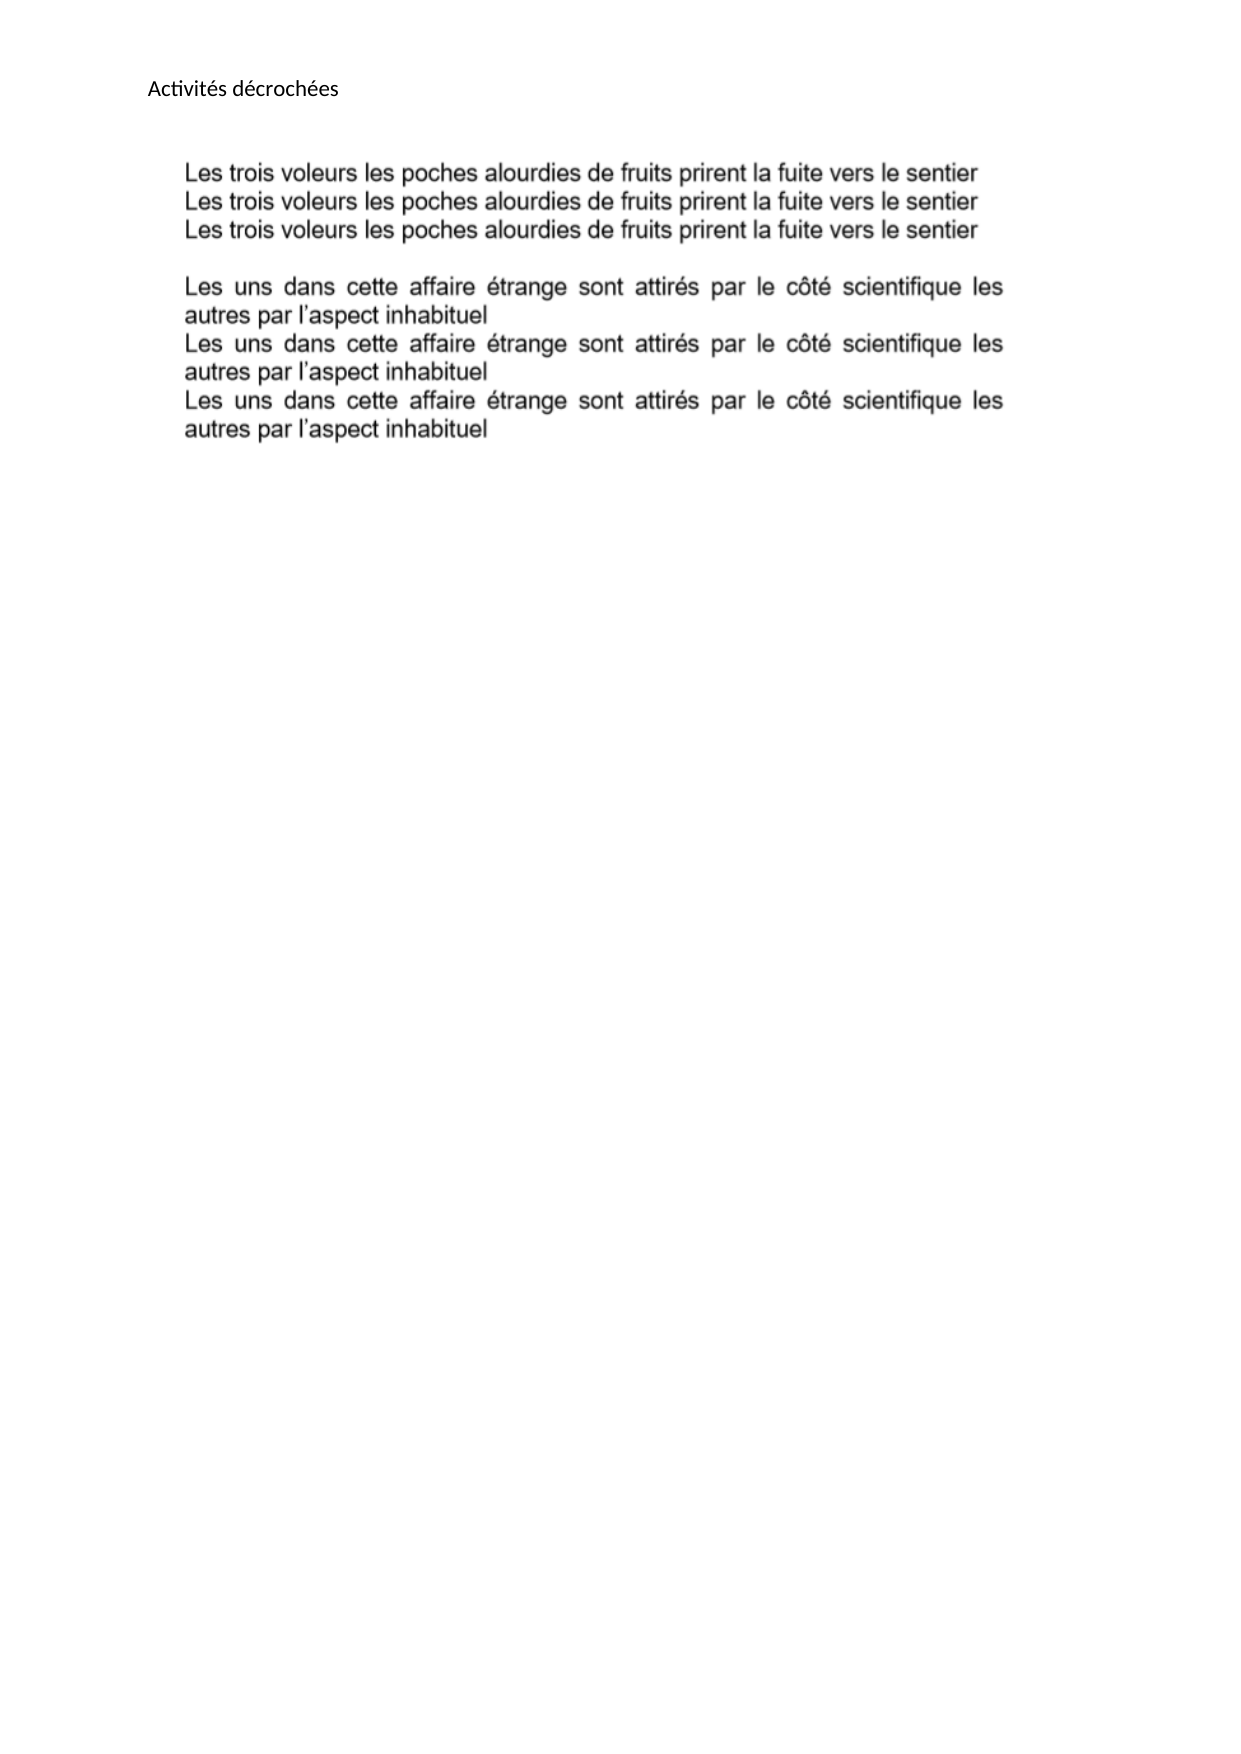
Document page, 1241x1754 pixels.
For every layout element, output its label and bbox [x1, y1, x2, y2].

picture [147, 147, 1059, 454]
